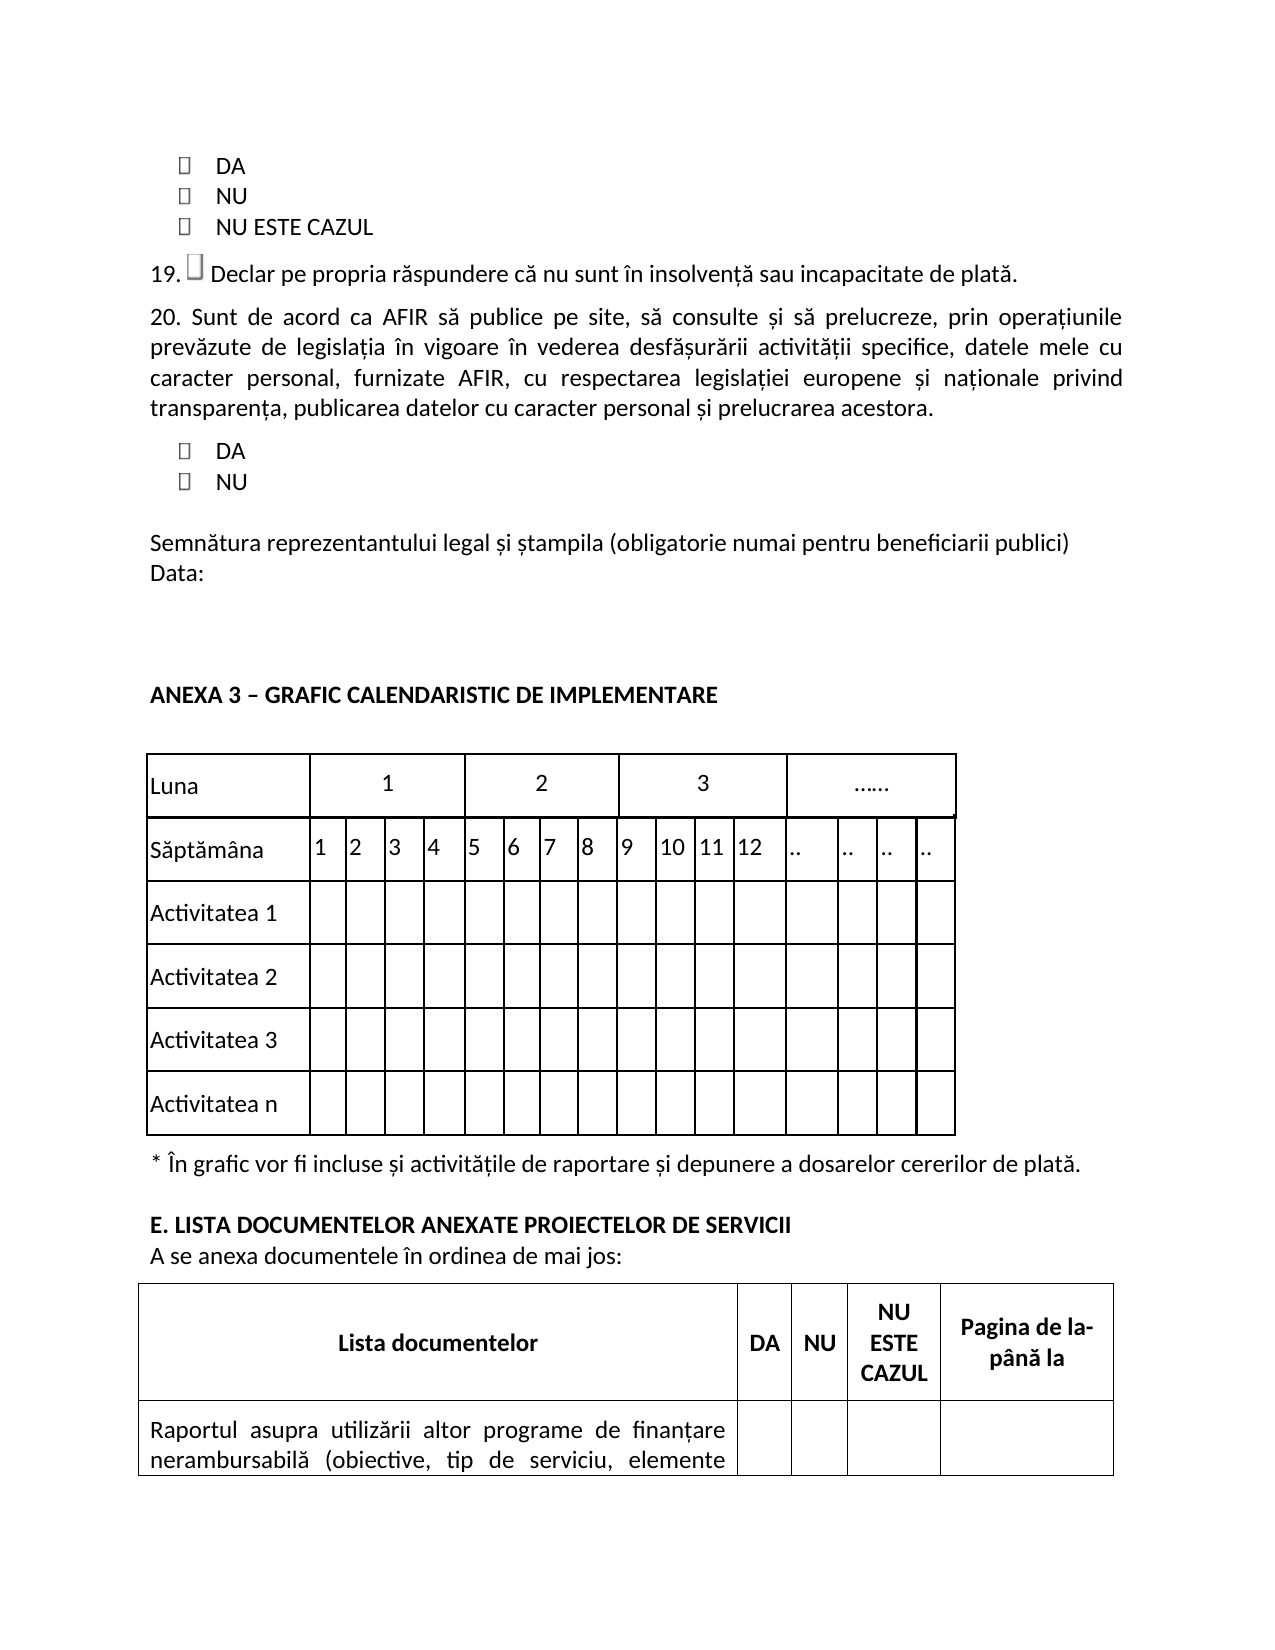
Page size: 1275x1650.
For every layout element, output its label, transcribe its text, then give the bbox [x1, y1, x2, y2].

table_cell Activitatea 2 [148, 945, 309, 1007]
picture [187, 254, 205, 282]
text 19. Declar pe propria răspundere că nu sunt în insolvență sau incapacitate de plată. [150, 254, 1125, 288]
table_cell [425, 1009, 464, 1070]
table_cell [347, 945, 384, 1007]
table_cell [425, 882, 464, 943]
table_cell [541, 945, 577, 1007]
table_cell [541, 1072, 577, 1134]
table_cell [541, 882, 577, 943]
table_cell [618, 1009, 655, 1070]
table_cell [311, 1072, 345, 1134]
table_cell 11 [696, 819, 733, 880]
table_cell [541, 1009, 577, 1070]
table_cell 8 [579, 819, 616, 880]
table_cell [579, 1072, 616, 1134]
text Semnătura reprezentantului legal și ștampila (obligatorie numai pentru beneficiarii publici) [150, 527, 1125, 557]
table_cell [505, 1009, 539, 1070]
table_cell [425, 945, 464, 1007]
table_header 3 [620, 755, 786, 816]
table_cell [696, 945, 733, 1007]
table_cell [848, 1401, 940, 1475]
table_cell [505, 945, 539, 1007]
table_cell [735, 882, 785, 943]
table_cell [657, 945, 694, 1007]
table_cell [878, 945, 915, 1007]
table_cell [696, 1072, 733, 1134]
list NU [178, 466, 1125, 496]
table_cell [311, 945, 345, 1007]
list DA [178, 150, 1125, 181]
table_header NU [792, 1284, 847, 1400]
table_cell [735, 1009, 785, 1070]
table_cell [466, 945, 503, 1007]
table_cell 2 [347, 819, 384, 880]
table_cell [918, 945, 954, 1007]
table_cell Săptămâna [148, 819, 309, 880]
table_cell 10 [657, 819, 694, 880]
table_cell [696, 882, 733, 943]
text ANEXA 3 – GRAFIC CALENDARISTIC DE IMPLEMENTARE [150, 679, 1125, 710]
table_header NU ESTE CAZUL [848, 1284, 940, 1400]
picture [179, 473, 191, 491]
table_cell 12 [735, 819, 785, 880]
table_cell [618, 945, 655, 1007]
list DA [178, 435, 1125, 466]
table_cell [839, 1009, 876, 1070]
table_cell [386, 882, 423, 943]
table_cell Activitatea 1 [148, 882, 309, 943]
table_header 2 [466, 755, 618, 816]
table_cell [839, 882, 876, 943]
table_cell [738, 1401, 791, 1475]
table_cell [579, 1009, 616, 1070]
picture [179, 157, 191, 175]
text E. LISTA DOCUMENTELOR ANEXATE PROIECTELOR DE SERVICII [150, 1209, 1125, 1240]
table_header Luna [148, 755, 309, 816]
table_cell [657, 1009, 694, 1070]
table_cell [466, 882, 503, 943]
table_cell [787, 882, 837, 943]
table_cell 1 [311, 819, 345, 880]
table_cell [347, 882, 384, 943]
table_cell [787, 1009, 837, 1070]
table_cell [839, 1072, 876, 1134]
table_cell 3 [386, 819, 423, 880]
table_cell [347, 1072, 384, 1134]
table_header Pagina de la-până la [941, 1284, 1113, 1400]
table_cell 4 [425, 819, 464, 880]
table_cell [505, 1072, 539, 1134]
table_cell .. [787, 819, 837, 880]
table_cell [787, 945, 837, 1007]
table_cell [735, 945, 785, 1007]
list NU ESTE CAZUL [178, 211, 1125, 242]
text Data: [150, 557, 1125, 588]
table_cell [579, 882, 616, 943]
table_cell [696, 1009, 733, 1070]
table_cell [657, 1072, 694, 1134]
table_cell [941, 1401, 1113, 1475]
text * În grafic vor fi incluse și activitățile de raportare și depunere a dosarelor cererilor de plată. [150, 1148, 1125, 1179]
table_cell [787, 1072, 837, 1134]
text 20. Sunt de acord ca AFIR să publice pe site, să consulte și să prelucreze, prin operațiunile prevăzute de legislația în vigoare în vederea desfășurării activității specifice, datele mele cu caracter personal, furnizate AFIR, cu respectarea legislației europene și naționale privind transparența, publicarea datelor cu caracter personal și prelucrarea acestora. [150, 301, 1125, 423]
table_cell 5 [466, 819, 503, 880]
table_cell [386, 1072, 423, 1134]
table_cell [918, 1072, 954, 1134]
table_header Lista documentelor [139, 1284, 737, 1400]
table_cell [139, 1401, 737, 1475]
table_header …… [788, 755, 955, 816]
table_cell [918, 882, 954, 943]
table_cell [839, 945, 876, 1007]
table_cell [579, 945, 616, 1007]
table_cell .. [918, 819, 954, 880]
table_cell 9 [618, 819, 655, 880]
table_cell [425, 1072, 464, 1134]
table_cell [311, 882, 345, 943]
list NU [178, 181, 1125, 211]
table_cell [618, 882, 655, 943]
table_cell 6 [505, 819, 539, 880]
picture [179, 218, 191, 236]
table_cell [792, 1401, 847, 1475]
picture [179, 443, 191, 460]
table_cell [386, 1009, 423, 1070]
table_cell [878, 882, 915, 943]
table_cell [735, 1072, 785, 1134]
table_cell [466, 1072, 503, 1134]
table_header DA [738, 1284, 791, 1400]
text A se anexa documentele în ordinea de mai jos: [150, 1240, 1125, 1270]
table_cell .. [878, 819, 915, 880]
table_header 1 [311, 755, 464, 816]
table_cell .. [839, 819, 876, 880]
table_cell [347, 1009, 384, 1070]
table_cell Activitatea n [148, 1072, 309, 1134]
table_cell [657, 882, 694, 943]
table_cell [878, 1072, 915, 1134]
table_cell 7 [541, 819, 577, 880]
table_cell [466, 1009, 503, 1070]
table_cell [878, 1009, 915, 1070]
table_cell [386, 945, 423, 1007]
picture [179, 188, 191, 205]
table_cell [918, 1009, 954, 1070]
table_cell Activitatea 3 [148, 1009, 309, 1070]
table_cell [311, 1009, 345, 1070]
table_cell [505, 882, 539, 943]
table_cell [618, 1072, 655, 1134]
